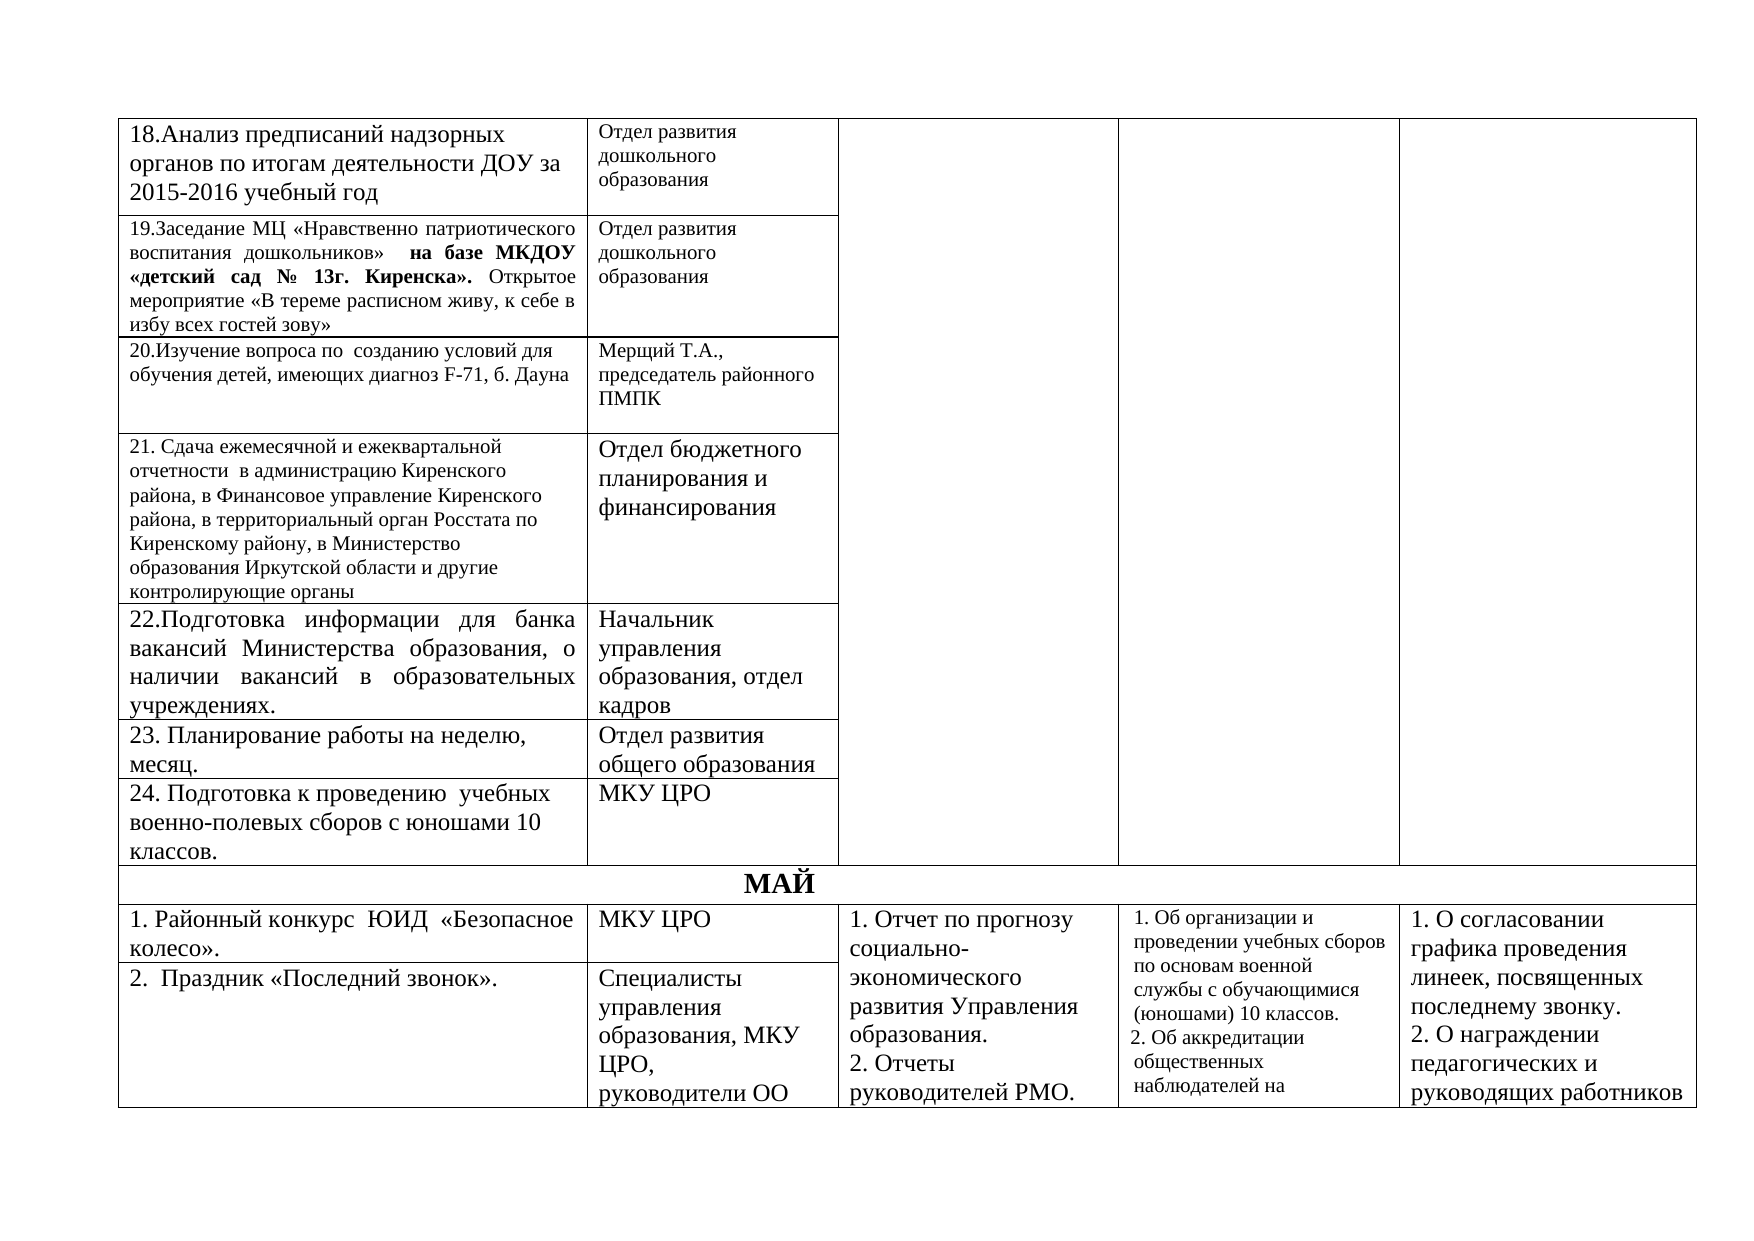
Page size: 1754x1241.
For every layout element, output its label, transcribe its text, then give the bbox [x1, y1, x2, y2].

table_cell Отдел развития общего образования [588, 720, 838, 777]
table_cell 1. О согласовании графика проведения линеек, посвященных последнему звонку. 2. О награждении педагогических и руководящих работников образовательных учреждений. 3. О выпускниках, оканчивающих ОО с аттестатами особого образца 4. О предварительном комплектовании на 2016-2017 учебный год. [1400, 905, 1696, 1107]
table_cell 1. Отчет по прогнозу социально-экономического развития Управления образования. 2. Отчеты руководителей РМО. 3. Согласование планов работы ОУ в период летних каникул. 4. Отчет по всеобучу в Министерство образования за IV четверть и за год. 5. Отчеты ОУ по итогам IV четверти, года. 6.Сбор планов ОО летней оздоровительной работы. 7. Отчет о проведении Вахты памяти. 8. Приём документов к награждению педагогических и руководящих работников государственными, отраслевыми, областными, муниципальными наградами. 9. Отчет о работе наркопостов за II полугодие 2015 -2016 учебного года. 10. Отчет в ИРО по организации дистанционного обучения детей-инвалидов. [839, 905, 1118, 1107]
table_cell 1. Районный конкурс ЮИД «Безопасное колесо». [119, 905, 587, 962]
table_cell Мерщий Т.А., председатель районного ПМПК [588, 338, 838, 433]
table_cell Специалисты управления образования, МКУ ЦРО, руководители ОО [588, 963, 838, 1107]
table_cell 19.Заседание МЦ «Нравственно патриотического воспитания дошкольников» на базе МКДОУ «детский сад № 13г. Киренска». Открытое мероприятие «В тереме расписном живу, к себе в избу всех гостей зову» [119, 216, 587, 336]
table_cell 21. Сдача ежемесячной и ежеквартальной отчетности в администрацию Киренского района, в Финансовое управление Киренского района, в территориальный орган Росстата по Киренскому району, в Министерство образования Иркутской области и другие контролирующие органы [119, 434, 587, 603]
table_cell 24. Подготовка к проведению учебных военно-полевых сборов с юношами 10 классов. [119, 779, 587, 865]
table_cell МКУ ЦРО [588, 905, 838, 962]
table_cell Отдел развития дошкольного образования [588, 216, 838, 336]
table_cell 22.Подготовка информации для банка вакансий Министерства образования, о наличии вакансий в образовательных учреждениях. [119, 604, 587, 719]
table_cell 18.Анализ предписаний надзорных органов по итогам деятельности ДОУ за 2015-2016 учебный год [119, 119, 587, 215]
table_cell 1. Об организации и проведении учебных сборов по основам военной службы с обучающимися (юношами) 10 классов. 2. Об аккредитации общественных наблюдателей на проведение государственной (итоговой) аттестации обучающихся, освоивших образовательные программы основного общего образования. 3. О проведении летней оздоровительной работы с детьми в ОУ в 2016 году. 4. О проведении социально-патриотического конкурса проектов «Тебе, ветеран!» . 5. О проведении районного слета Юных инспекторов движения «Безопасное колесо». 6. О проведении единого государственного экзамена в дополнительные сроки. 7. Об утверждении пунктов проведения экзаменов, назначении руководителей ППОИ, ППЭ. [1119, 905, 1399, 1107]
table_cell МКУ ЦРО [588, 779, 838, 865]
table_cell Отдел бюджетного планирования и финансирования [588, 434, 838, 603]
table_cell Отдел развития дошкольного образования [588, 119, 838, 215]
table_cell 2. Праздник «Последний звонок». [119, 963, 587, 1107]
table_cell Начальник управления образования, отдел кадров [588, 604, 838, 719]
table_cell 20.Изучение вопроса по созданию условий для обучения детей, имеющих диагноз F-71, б. Дауна [119, 338, 587, 433]
table_cell 23. Планирование работы на неделю, месяц. [119, 720, 587, 777]
table_cell МАЙ [119, 866, 1696, 903]
